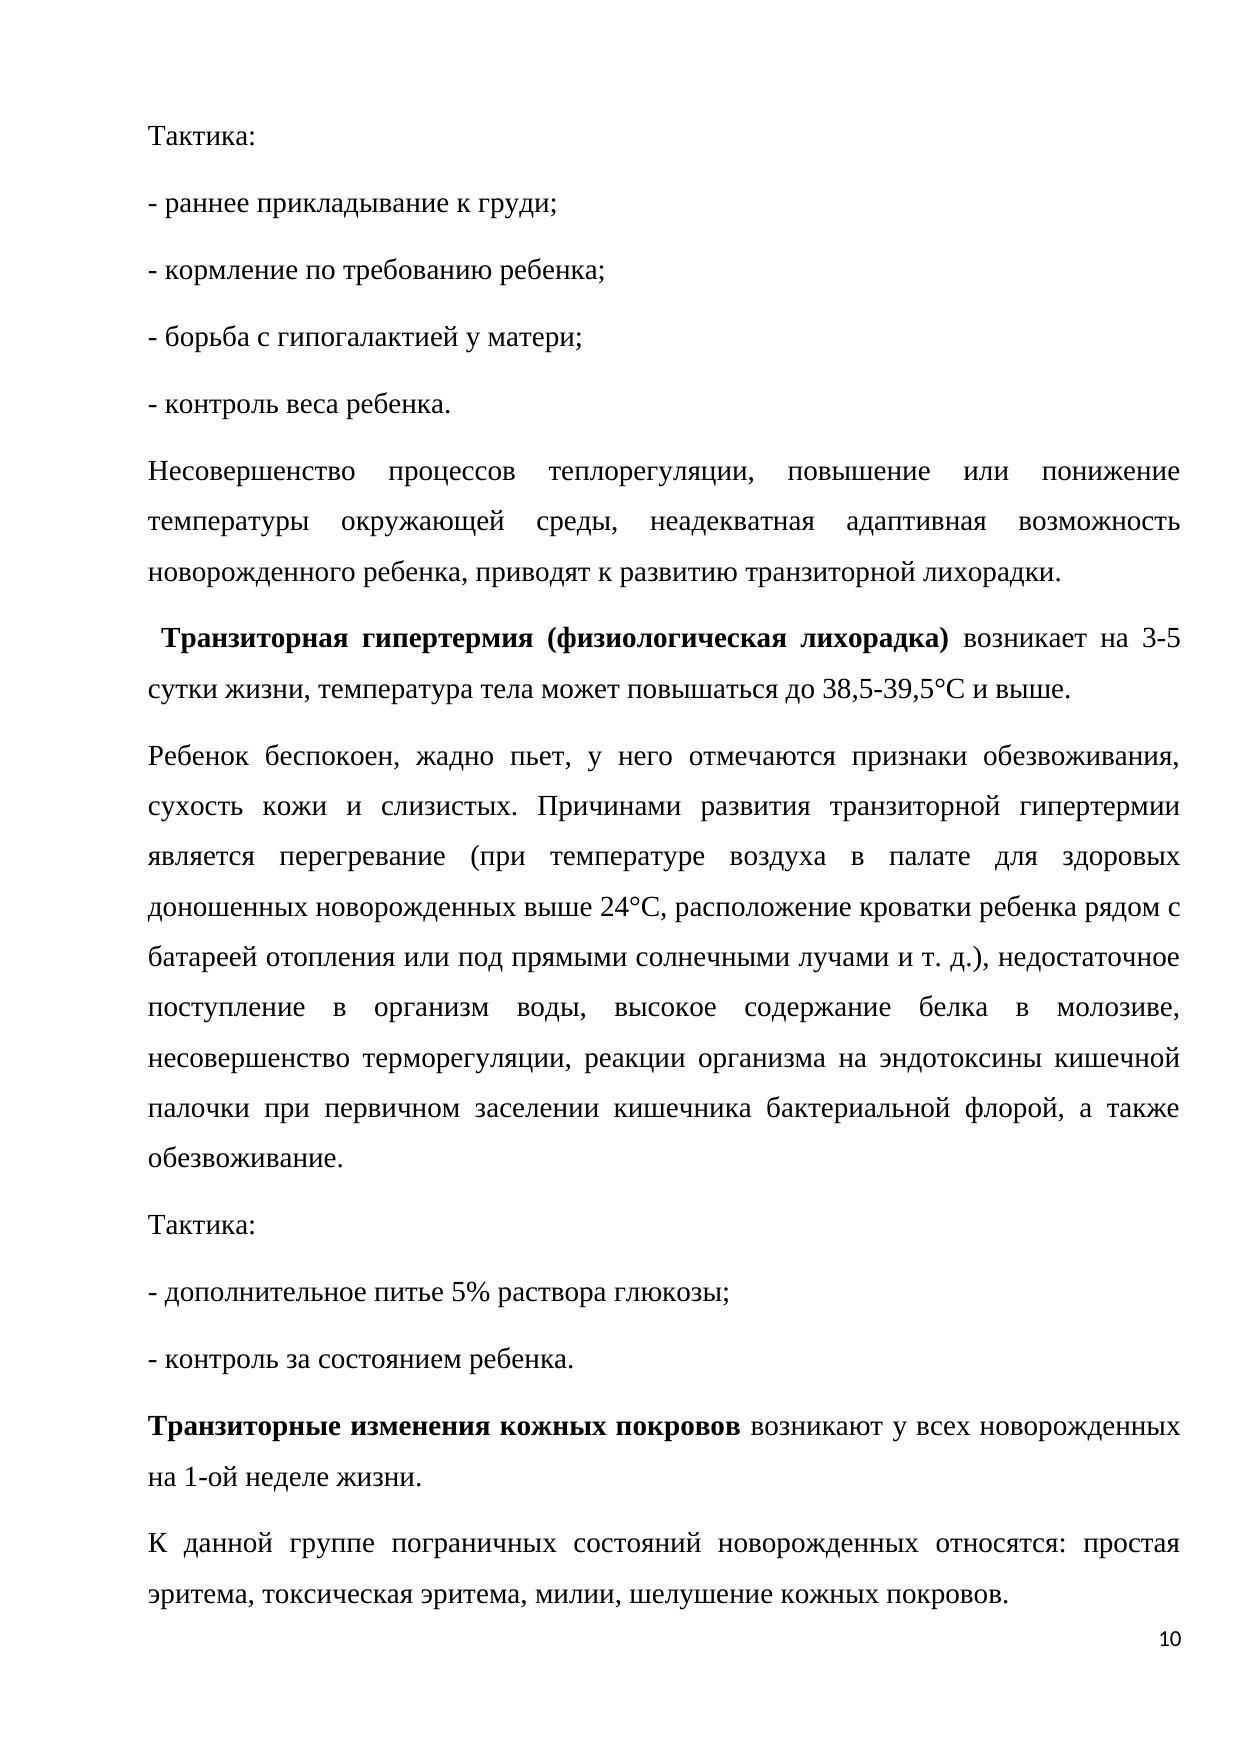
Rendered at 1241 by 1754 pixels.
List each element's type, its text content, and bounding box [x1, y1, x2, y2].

text Тактика: [148, 1207, 1181, 1241]
text - кормление по требованию ребенка; [148, 252, 1181, 286]
text - раннее прикладывание к груди; [148, 185, 1181, 219]
text - контроль веса ребенка. [148, 386, 1181, 419]
text - контроль за состоянием ребенка. [148, 1341, 1181, 1375]
text - борьба с гипогалактией у матери; [148, 319, 1181, 353]
text Несовершенство процессов теплорегуляции, повышение или понижение температуры окружающей среды, неадекватная адаптивная возможность новорожденного ребенка, приводят к развитию транзиторной лихорадки. [148, 453, 1181, 587]
text Транзиторная гипертермия (физиологическая лихорадка) возникает на 3-5 сутки жизни, температура тела может повышаться до 38,5-39,5°С и выше. [148, 621, 1181, 704]
text Транзиторные изменения кожных покровов возникают у всех новорожденных на 1-ой неделе жизни. [148, 1408, 1181, 1492]
text Ребенок беспокоен, жадно пьет, у него отмечаются признаки обезвоживания, сухость кожи и слизистых. Причинами развития транзиторной гипертермии является перегревание (при температуре воздуха в палате для здоровых доношенных новорожденных выше 24°С, расположение кроватки ребенка рядом с батареей отопления или под прямыми солнечными лучами и т. д.), недостаточное поступление в организм воды, высокое содержание белка в молозиве, несовершенство терморегуляции, реакции организма на эндотоксины кишечной палочки при первичном заселении кишечника бактериальной флорой, а также обезвоживание. [148, 738, 1181, 1174]
text К данной группе пограничных состояний новорожденных относятся: простая эритема, токсическая эритема, милии, шелушение кожных покровов. [148, 1526, 1181, 1609]
text - дополнительное питье 5% раствора глюкозы; [148, 1274, 1181, 1308]
text Тактика: [148, 118, 1181, 152]
